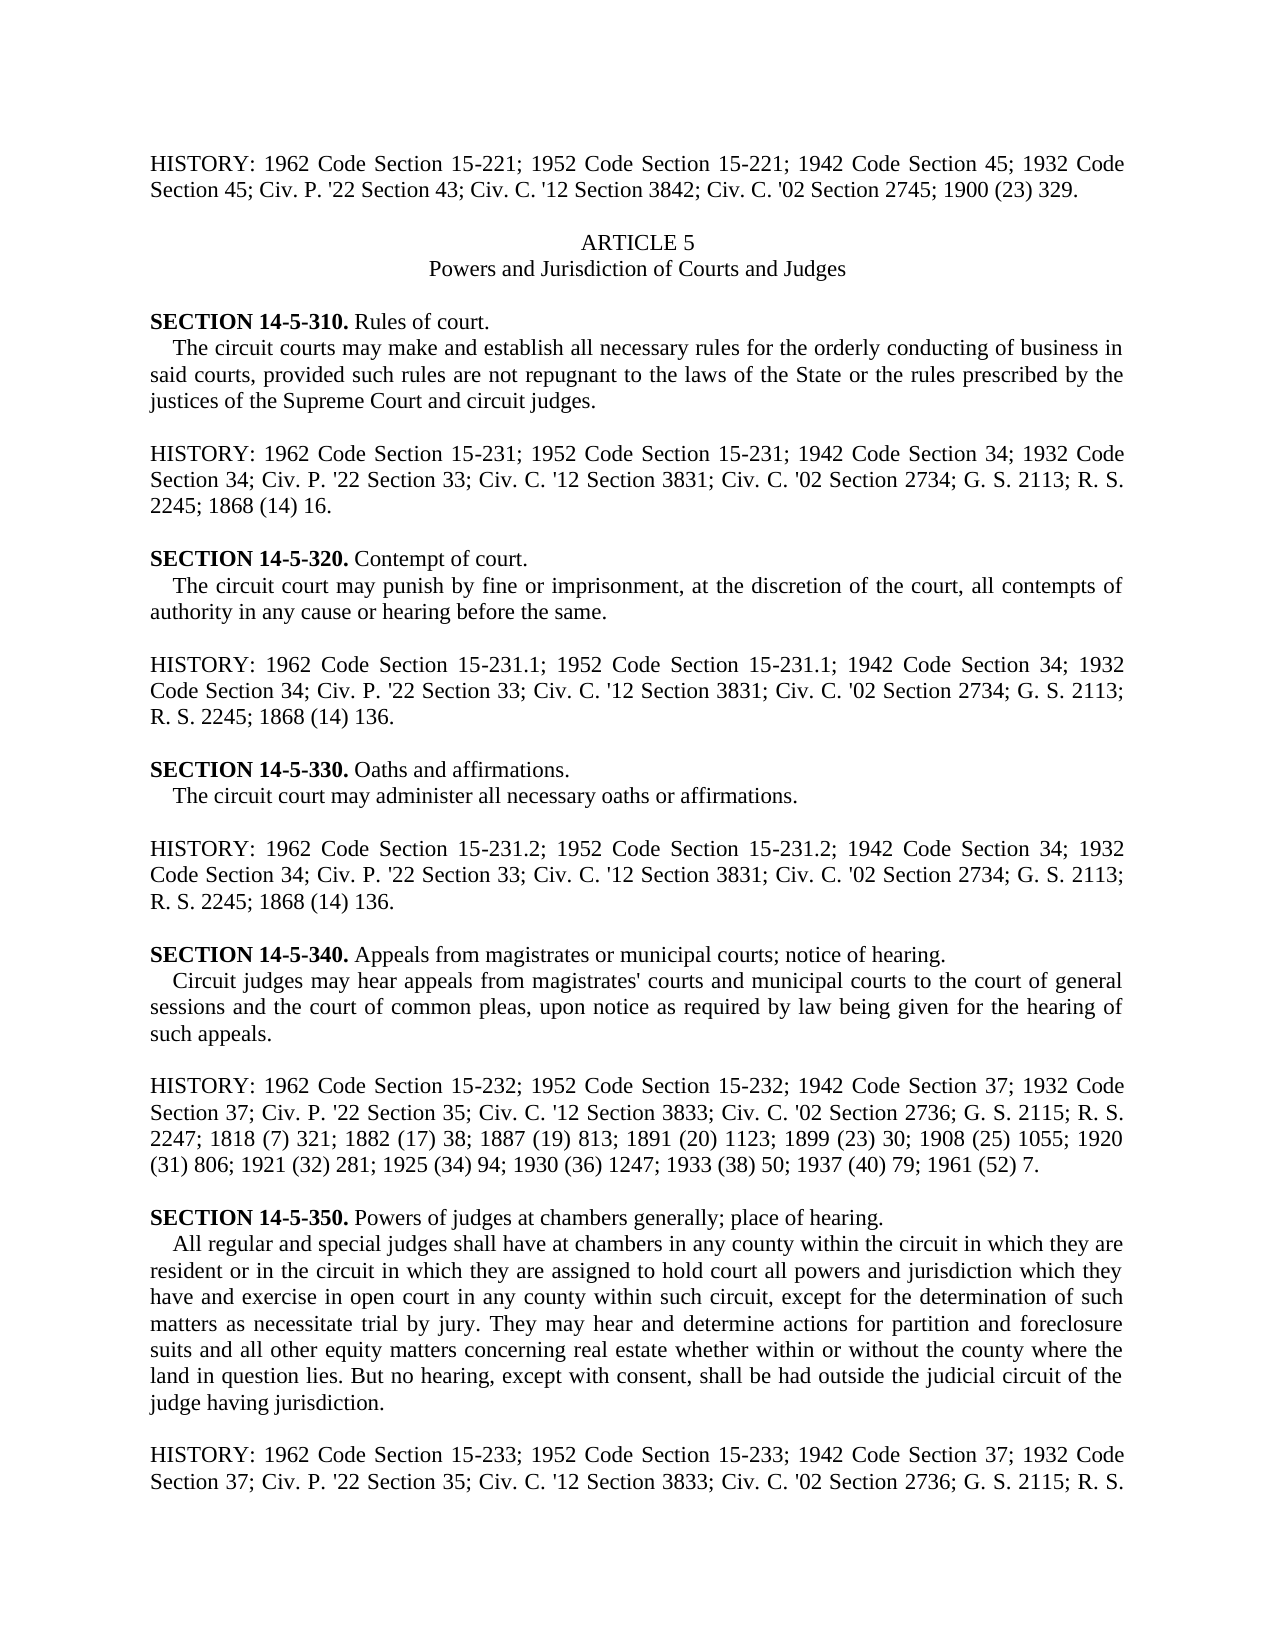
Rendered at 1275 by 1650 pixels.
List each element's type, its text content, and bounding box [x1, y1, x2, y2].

text HISTORY: 1962 Code Section 15-221; 1952 Code Section 15-221; 1942 Code Section 45; 1932 Code Section 45; Civ. P. '22 Section 43; Civ. C. '12 Section 3842; Civ. C. '02 Section 2745; 1900 (23) 329. [150, 150, 1125, 203]
text Circuit judges may hear appeals from magistrates' courts and municipal courts to the court of general sessions and the court of common pleas, upon notice as required by law being given for the hearing of such appeals. [150, 967, 1125, 1046]
text The circuit court may punish by fine or imprisonment, at the discretion of the court, all contempts of authority in any cause or hearing before the same. [150, 572, 1125, 624]
text HISTORY: 1962 Code Section 15-231.2; 1952 Code Section 15-231.2; 1942 Code Section 34; 1932 Code Section 34; Civ. P. '22 Section 33; Civ. C. '12 Section 3831; Civ. C. '02 Section 2734; G. S. 2113; R. S. 2245; 1868 (14) 136. [150, 835, 1125, 914]
text The circuit court may administer all necessary oaths or affirmations. [150, 782, 1125, 809]
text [150, 1441, 1125, 1494]
text ARTICLE 5 [150, 229, 1125, 255]
text SECTION 14-5-350. Powers of judges at chambers generally; place of hearing. [150, 1204, 1125, 1231]
text SECTION 14-5-320. Contempt of court. [150, 545, 1125, 572]
text HISTORY: 1962 Code Section 15-231.1; 1952 Code Section 15-231.1; 1942 Code Section 34; 1932 Code Section 34; Civ. P. '22 Section 33; Civ. C. '12 Section 3831; Civ. C. '02 Section 2734; G. S. 2113; R. S. 2245; 1868 (14) 136. [150, 651, 1125, 730]
text SECTION 14-5-340. Appeals from magistrates or municipal courts; notice of hearing. [150, 941, 1125, 967]
text Powers and Jurisdiction of Courts and Judges [150, 255, 1125, 282]
text The circuit courts may make and establish all necessary rules for the orderly conducting of business in said courts, provided such rules are not repugnant to the laws of the State or the rules prescribed by the justices of the Supreme Court and circuit judges. [150, 334, 1125, 413]
text HISTORY: 1962 Code Section 15-231; 1952 Code Section 15-231; 1942 Code Section 34; 1932 Code Section 34; Civ. P. '22 Section 33; Civ. C. '12 Section 3831; Civ. C. '02 Section 2734; G. S. 2113; R. S. 2245; 1868 (14) 16. [150, 440, 1125, 519]
text SECTION 14-5-330. Oaths and affirmations. [150, 756, 1125, 782]
text SECTION 14-5-310. Rules of court. [150, 308, 1125, 334]
text HISTORY: 1962 Code Section 15-232; 1952 Code Section 15-232; 1942 Code Section 37; 1932 Code Section 37; Civ. P. '22 Section 35; Civ. C. '12 Section 3833; Civ. C. '02 Section 2736; G. S. 2115; R. S. 2247; 1818 (7) 321; 1882 (17) 38; 1887 (19) 813; 1891 (20) 1123; 1899 (23) 30; 1908 (25) 1055; 1920 (31) 806; 1921 (32) 281; 1925 (34) 94; 1930 (36) 1247; 1933 (38) 50; 1937 (40) 79; 1961 (52) 7. [150, 1072, 1125, 1178]
text All regular and special judges shall have at chambers in any county within the circuit in which they are resident or in the circuit in which they are assigned to hold court all powers and jurisdiction which they have and exercise in open court in any county within such circuit, except for the determination of such matters as necessitate trial by jury. They may hear and determine actions for partition and foreclosure suits and all other equity matters concerning real estate whether within or without the county where the land in question lies. But no hearing, except with consent, shall be had outside the judicial circuit of the judge having jurisdiction. [150, 1231, 1125, 1415]
